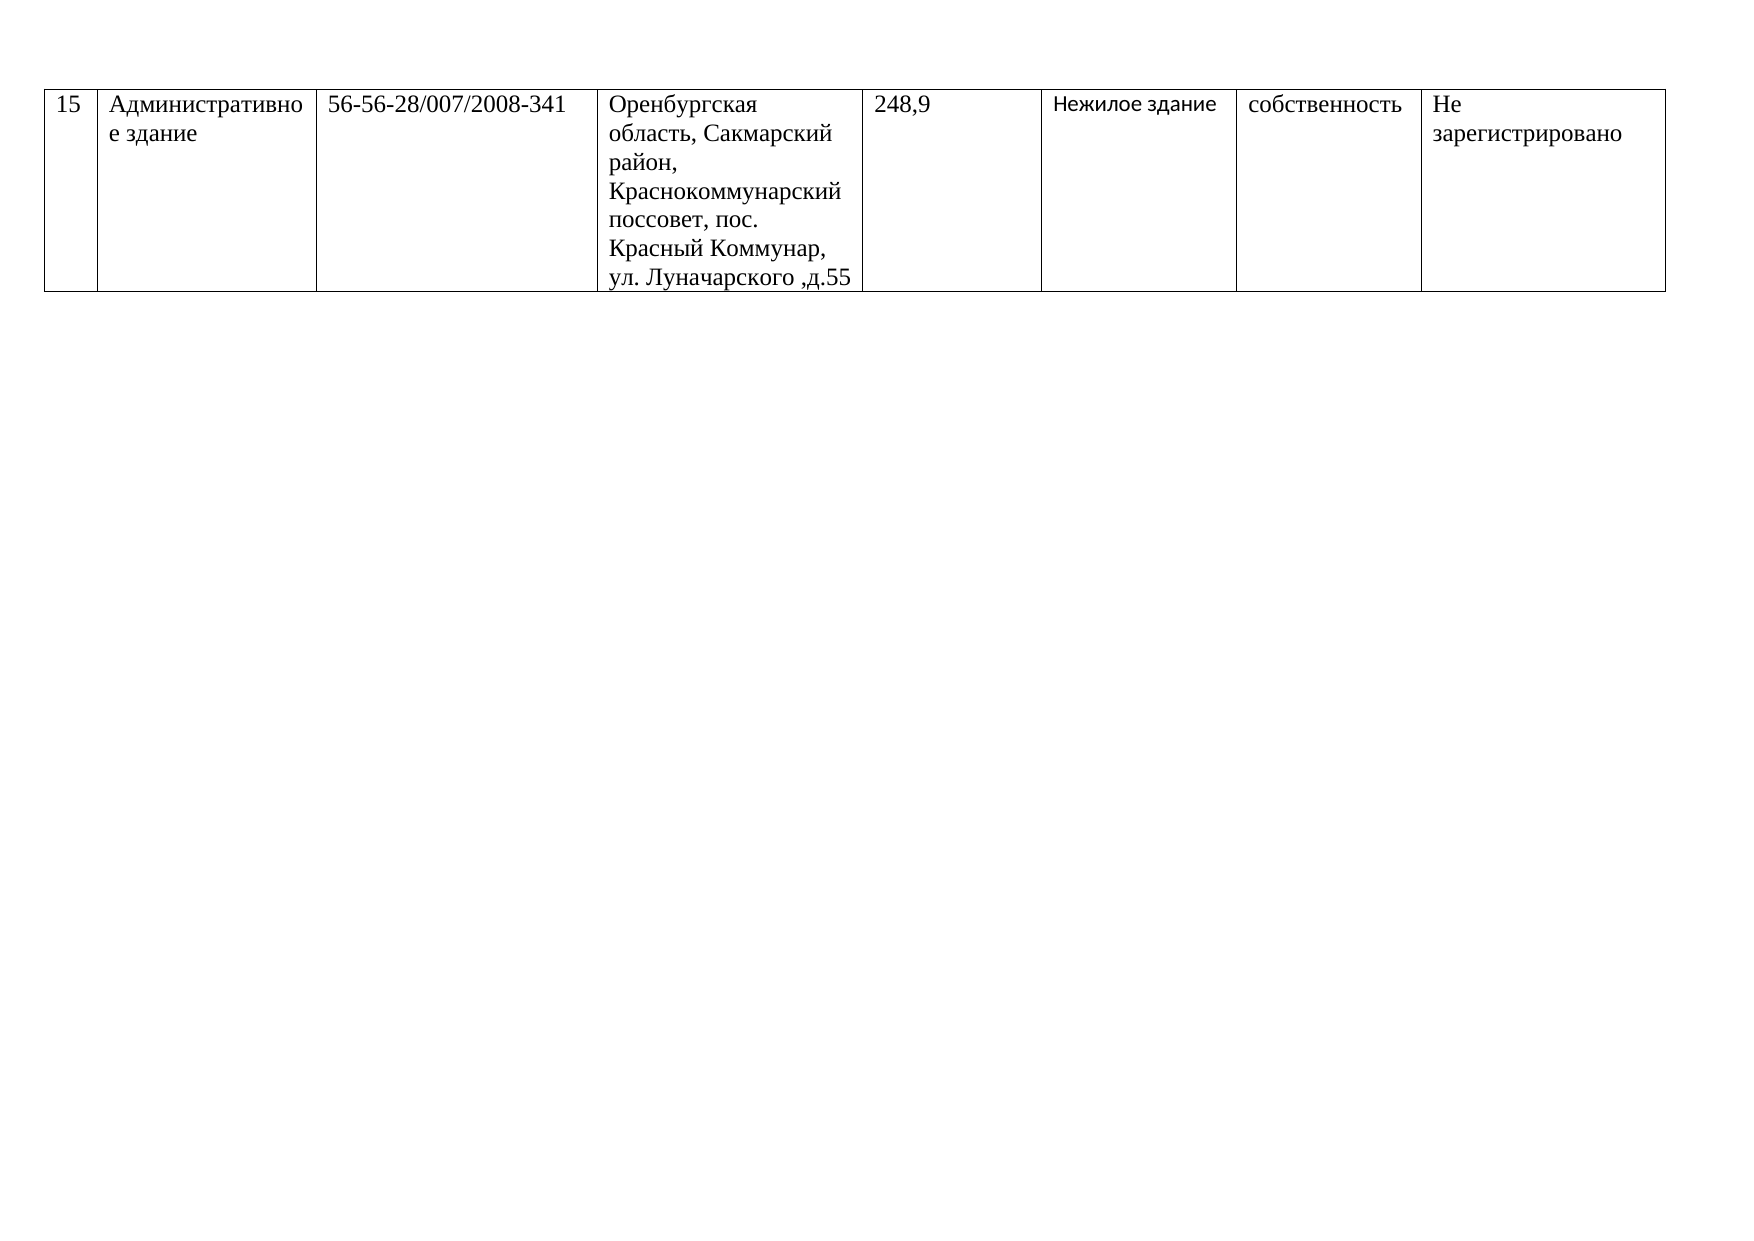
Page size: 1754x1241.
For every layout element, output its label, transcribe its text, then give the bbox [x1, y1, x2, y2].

table_cell Не зарегистрировано [1422, 90, 1665, 291]
table_cell 15 [45, 90, 97, 291]
table_cell Нежилое здание [1042, 90, 1236, 291]
table_cell Оренбургская область, Сакмарский район, Краснокоммунарский поссовет, пос. Красный Коммунар, ул. Луначарского ,д.55 [598, 90, 862, 291]
table_cell Административное здание [98, 90, 316, 291]
table_cell 248,9 [863, 90, 1041, 291]
table_cell 56-56-28/007/2008-341 [317, 90, 597, 291]
table_cell собственность [1237, 90, 1421, 291]
